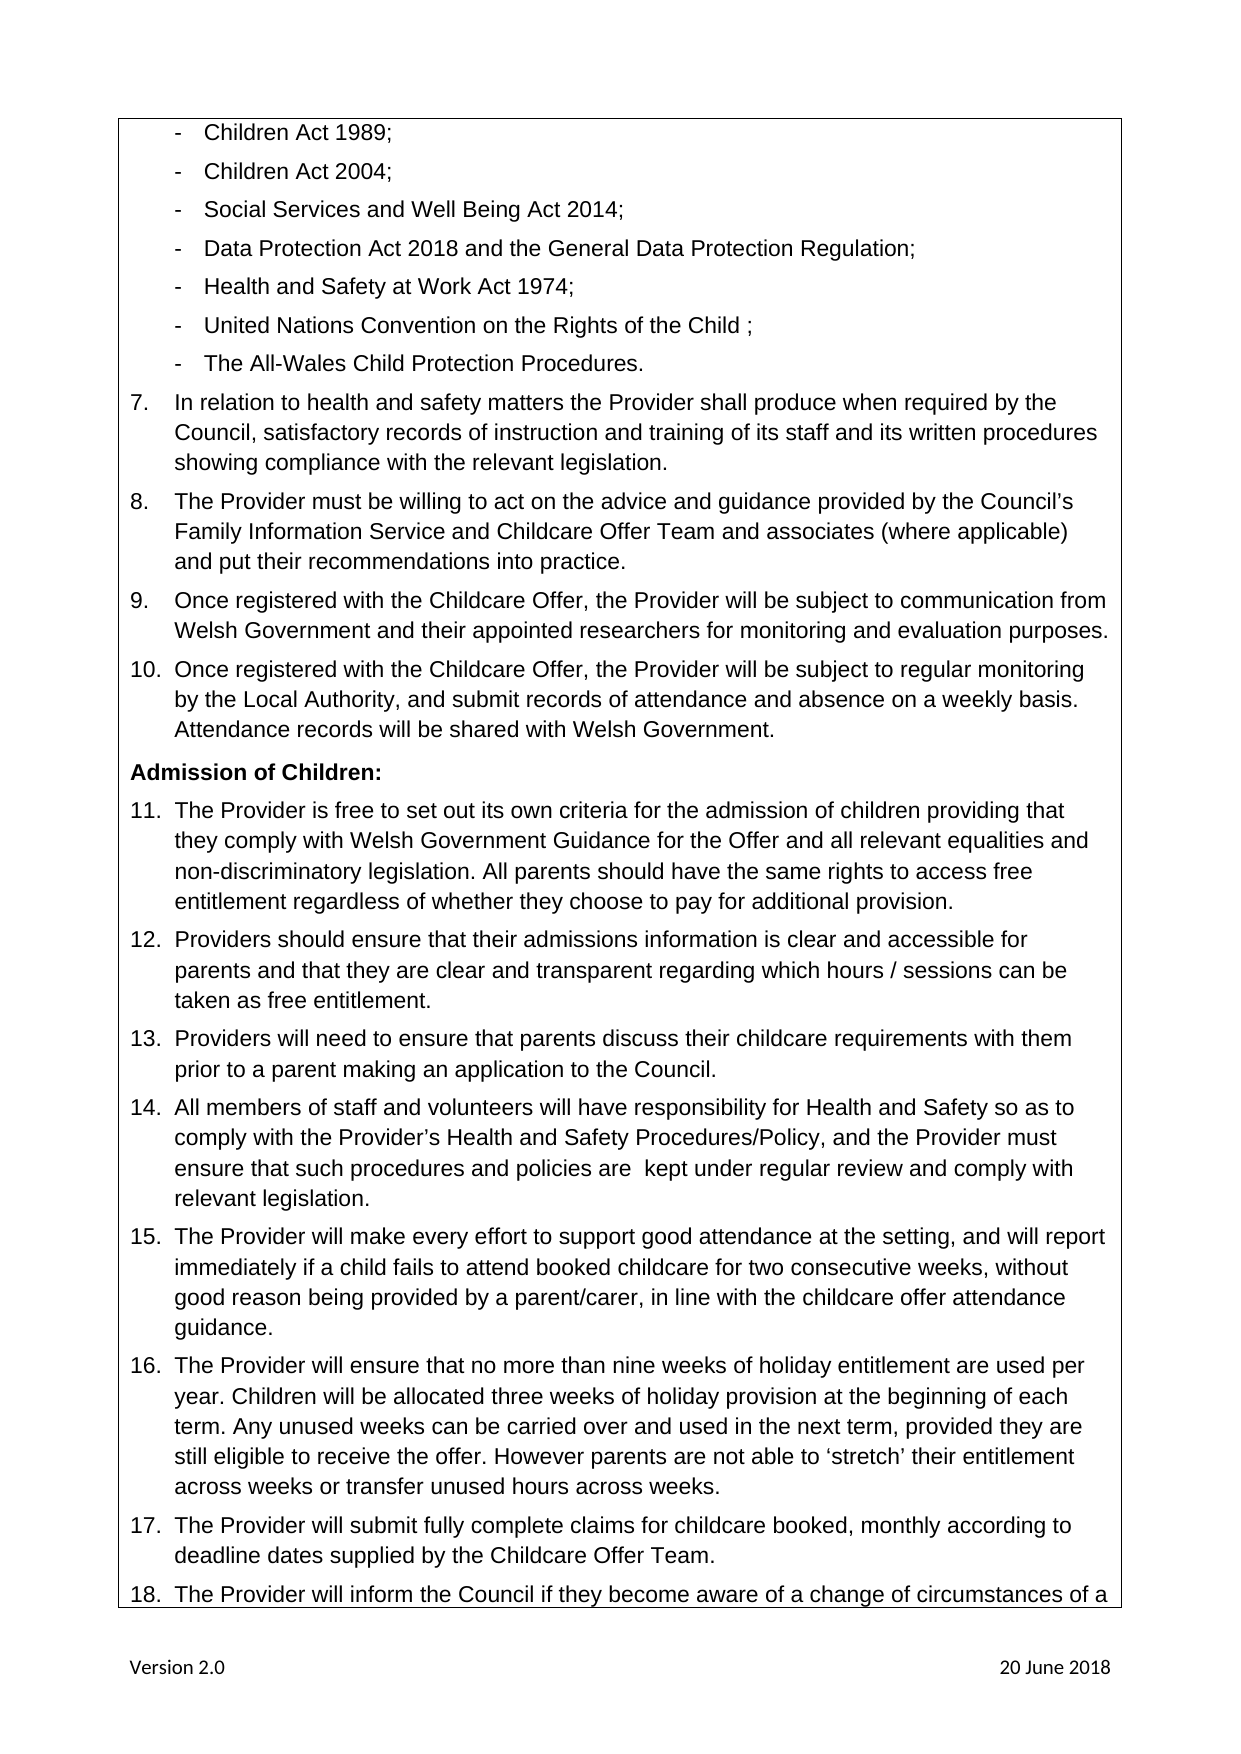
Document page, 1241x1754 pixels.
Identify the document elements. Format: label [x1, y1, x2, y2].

table_cell [119, 119, 1121, 1607]
